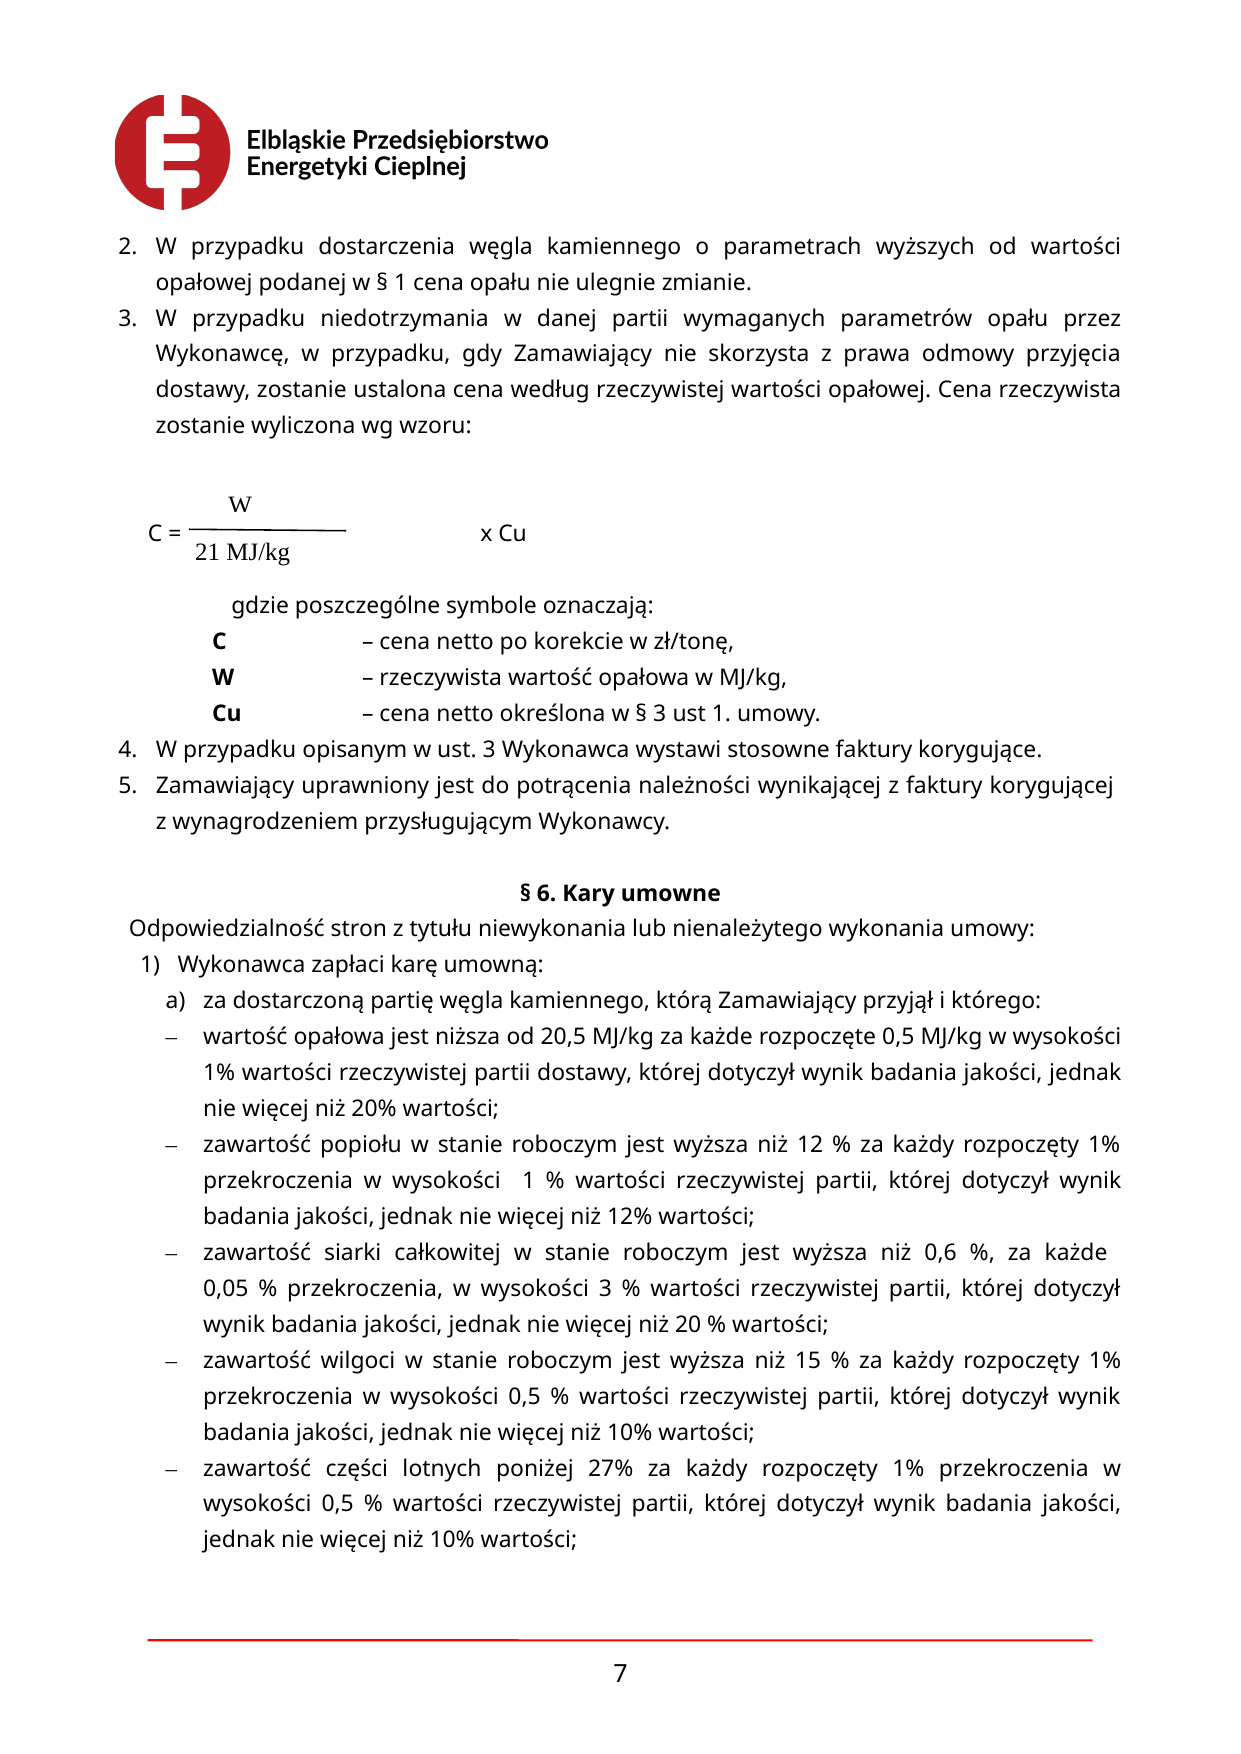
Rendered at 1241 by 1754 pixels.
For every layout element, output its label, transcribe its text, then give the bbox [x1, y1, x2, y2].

list zawartość popiołu w stanie roboczym jest wyższa niż 12 % za każdy rozpoczęty 1% przekroczenia w wysokości 1 % wartości rzeczywistej partii, której dotyczył wynik badania jakości, jednak nie więcej niż 12% wartości; [165, 1128, 1122, 1231]
list wartość opałowa jest niższa od 20,5 MJ/kg za każde rozpoczęte 0,5 MJ/kg w wysokości 1% wartości rzeczywistej partii dostawy, której dotyczył wynik badania jakości, jednak nie więcej niż 20% wartości; [165, 1020, 1122, 1123]
list zawartość części lotnych poniżej 27% za każdy rozpoczęty 1% przekroczenia w wysokości 0,5 % wartości rzeczywistej partii, której dotyczył wynik badania jakości, jednak nie więcej niż 10% wartości; [165, 1451, 1122, 1554]
list zawartość wilgoci w stanie roboczym jest wyższa niż 15 % za każdy rozpoczęty 1% przekroczenia w wysokości 0,5 % wartości rzeczywistej partii, której dotyczył wynik badania jakości, jednak nie więcej niż 10% wartości; [165, 1344, 1122, 1447]
picture [114, 95, 549, 210]
list W przypadku opisanym w ust. 3 Wykonawca wystawi stosowne faktury korygujące. [118, 733, 1122, 764]
list Wykonawca zapłaci karę umowną: [140, 948, 1122, 979]
list W przypadku dostarczenia węgla kamiennego o parametrach wyższych od wartości opałowej podanej w § 1 cena opału nie ulegnie zmianie. [118, 229, 1122, 297]
text Odpowiedzialność stron z tytułu niewykonania lub nienależytego wykonania umowy: [129, 912, 1122, 944]
list Zamawiający uprawniony jest do potrącenia należności wynikającej z faktury korygującej z wynagrodzeniem przysługującym Wykonawcy. [118, 769, 1122, 836]
text C = x Cu [148, 517, 1122, 548]
text C – cena netto po korekcie w zł/tonę, [148, 625, 1122, 656]
list za dostarczoną partię węgla kamiennego, którą Zamawiający przyjął i którego: [165, 984, 1122, 1016]
text § 6. Kary umowne [118, 876, 1122, 908]
text W – rzeczywista wartość opałowa w MJ/kg, [148, 661, 1122, 692]
text Cu – cena netto określona w § 3 ust 1. umowy. [148, 697, 1122, 728]
list W przypadku niedotrzymania w danej partii wymaganych parametrów opału przez Wykonawcę, w przypadku, gdy Zamawiający nie skorzysta z prawa odmowy przyjęcia dostawy, zostanie ustalona cena według rzeczywistej wartości opałowej. Cena rzeczywista zostanie wyliczona wg wzoru: [118, 301, 1122, 441]
text gdzie poszczególne symbole oznaczają: [137, 589, 1122, 620]
list zawartość siarki całkowitej w stanie roboczym jest wyższa niż 0,6 %, za każde 0,05 % przekroczenia, w wysokości 3 % wartości rzeczywistej partii, której dotyczył wynik badania jakości, jednak nie więcej niż 20 % wartości; [165, 1236, 1122, 1339]
